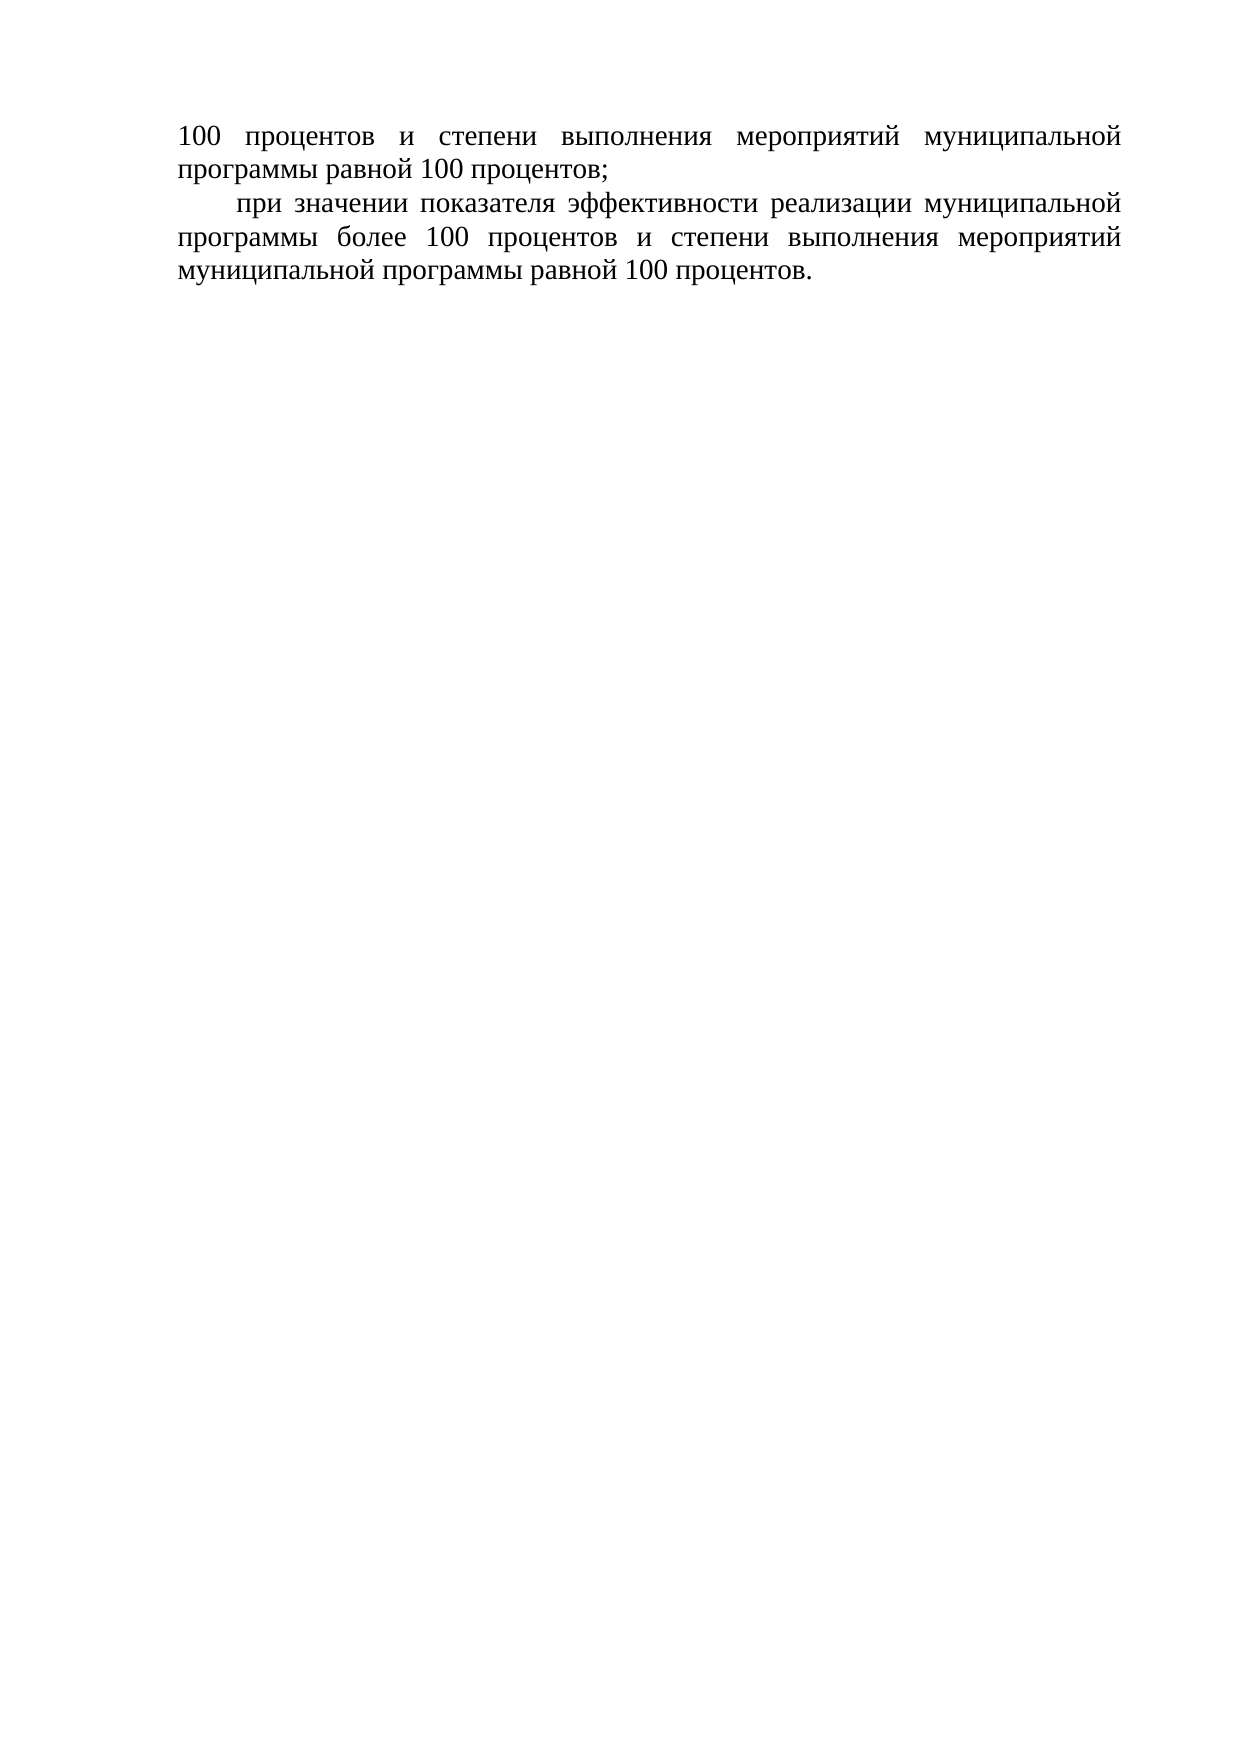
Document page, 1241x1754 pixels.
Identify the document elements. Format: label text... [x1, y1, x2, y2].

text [177, 118, 1122, 185]
text при значении показателя эффективности реализации муниципальной программы более 100 процентов и степени выполнения мероприятий муниципальной программы равной 100 процентов. [177, 185, 1122, 286]
